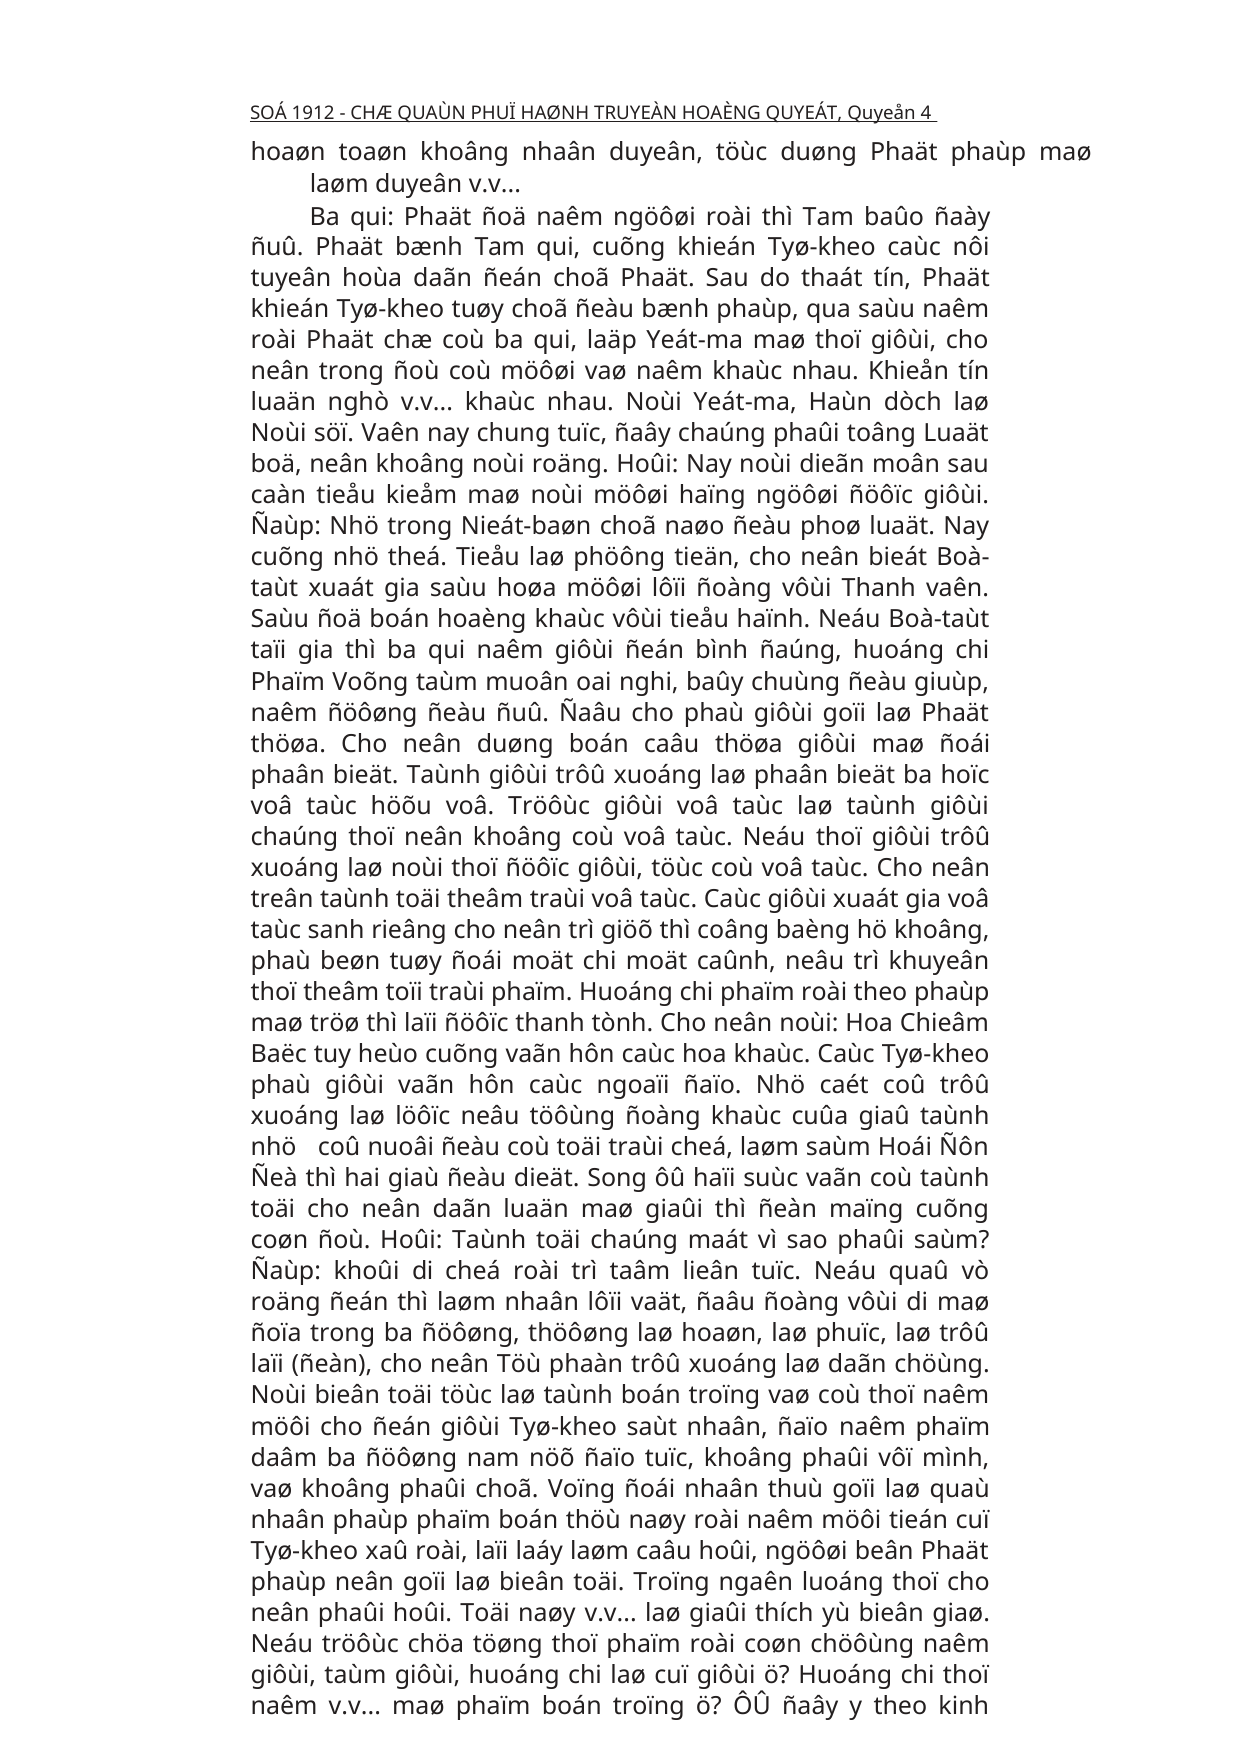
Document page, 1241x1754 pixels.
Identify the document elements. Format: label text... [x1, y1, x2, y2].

text hoaøn toaøn khoâng nhaân duyeân, töùc duøng Phaät phaùp maø laøm duyeân v.v... [250, 135, 1092, 199]
